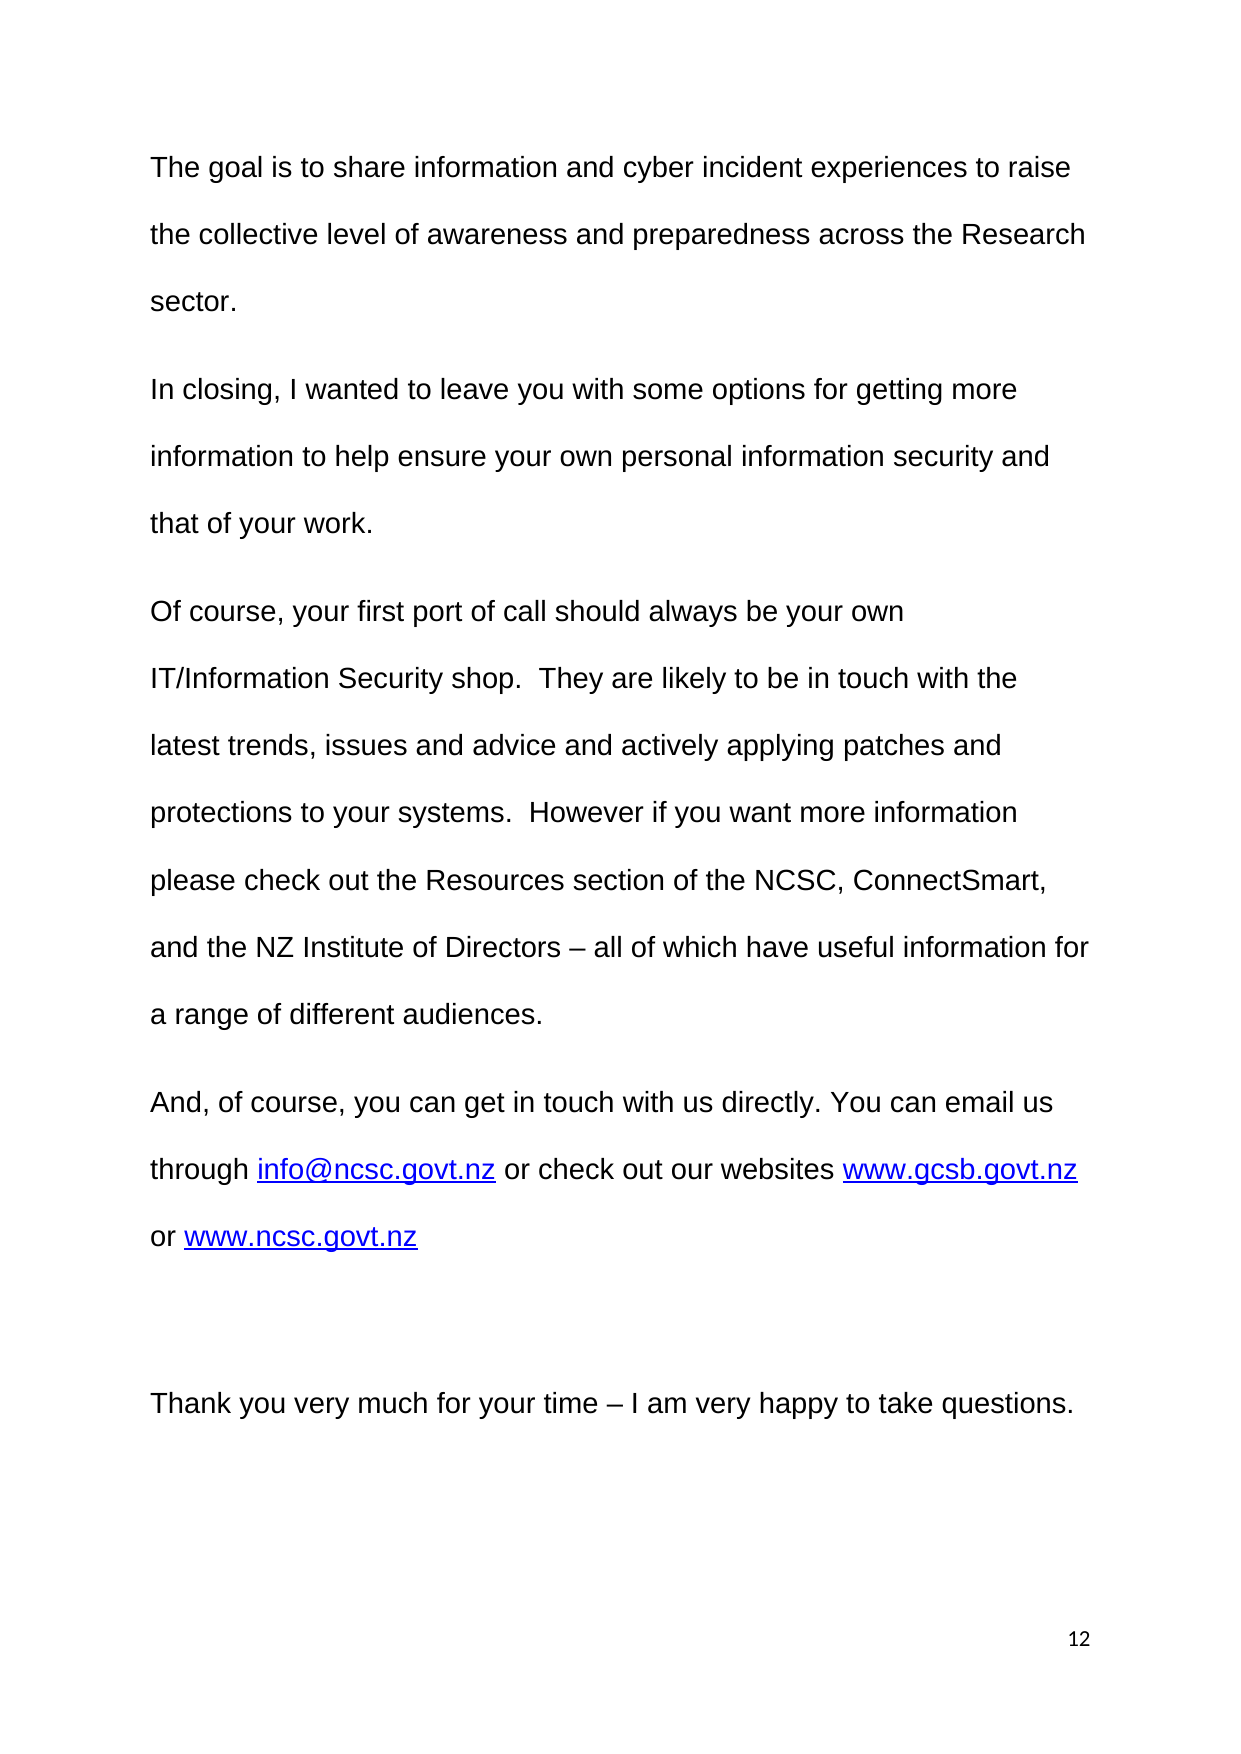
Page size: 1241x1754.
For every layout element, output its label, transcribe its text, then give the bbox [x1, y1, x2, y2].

text The goal is to share information and cyber incident experiences to raise the collective level of awareness and preparedness across the Research sector. [150, 150, 1090, 318]
text In closing, I wanted to leave you with some options for getting more information to help ensure your own personal information security and that of your work. [150, 372, 1090, 540]
list Thank you very much for your time – I am very happy to take questions. [150, 1386, 1090, 1420]
text And, of course, you can get in touch with us directly. You can email us through info@ncsc.govt.nz or check out our websites www.gcsb.govt.nz or www.ncsc.govt.nz [150, 1084, 1090, 1252]
text Of course, your first port of call should always be your own IT/Information Security shop. They are likely to be in touch with the latest trends, issues and advice and actively applying patches and protections to your systems. However if you want more information please check out the Resources section of the NCSC, ConnectSmart, and the NZ Institute of Directors – all of which have useful information for a range of different audiences. [150, 594, 1090, 1030]
